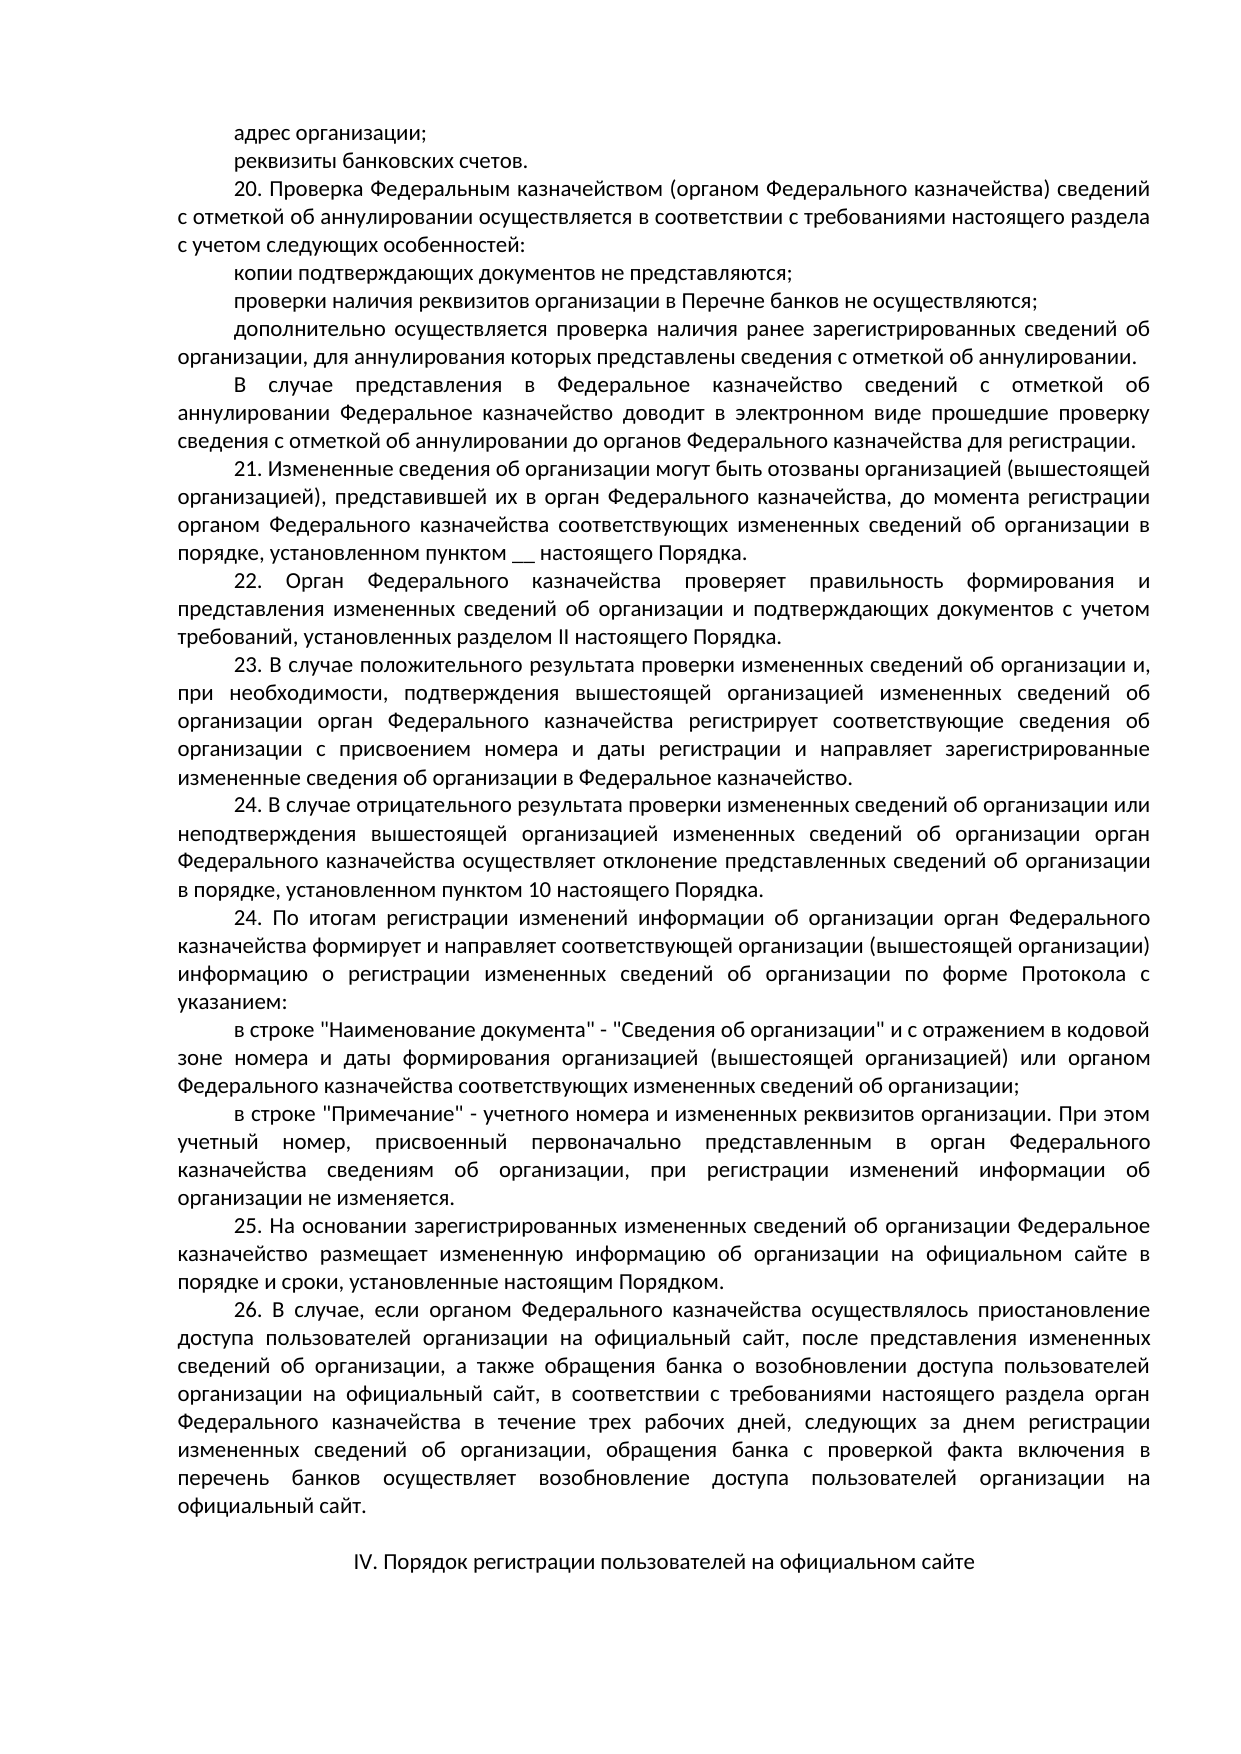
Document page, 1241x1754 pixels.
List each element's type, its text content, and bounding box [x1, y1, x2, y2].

text 25. На основании зарегистрированных измененных сведений об организации Федеральное казначейство размещает измененную информацию об организации на официальном сайте в порядке и сроки, установленные настоящим Порядком. [177, 1211, 1152, 1295]
text дополнительно осуществляется проверка наличия ранее зарегистрированных сведений об организации, для аннулирования которых представлены сведения с отметкой об аннулировании. [177, 314, 1152, 370]
text 21. Измененные сведения об организации могут быть отозваны организацией (вышестоящей организацией), представившей их в орган Федерального казначейства, до момента регистрации органом Федерального казначейства соответствующих измененных сведений об организации в порядке, установленном пунктом __ настоящего Порядка. [177, 454, 1152, 566]
text адрес организации; [177, 118, 1152, 146]
text В случае представления в Федеральное казначейство сведений с отметкой об аннулировании Федеральное казначейство доводит в электронном виде прошедшие проверку сведения с отметкой об аннулировании до органов Федерального казначейства для регистрации. [177, 370, 1152, 454]
text проверки наличия реквизитов организации в Перечне банков не осуществляются; [177, 286, 1152, 314]
text IV. Порядок регистрации пользователей на официальном сайте [177, 1547, 1152, 1575]
text 24. В случае отрицательного результата проверки измененных сведений об организации или неподтверждения вышестоящей организацией измененных сведений об организации орган Федерального казначейства осуществляет отклонение представленных сведений об организации в порядке, установленном пунктом 10 настоящего Порядка. [177, 791, 1152, 903]
text 20. Проверка Федеральным казначейством (органом Федерального казначейства) сведений с отметкой об аннулировании осуществляется в соответствии с требованиями настоящего раздела с учетом следующих особенностей: [177, 174, 1152, 258]
text копии подтверждающих документов не представляются; [177, 258, 1152, 286]
text в строке "Наименование документа" - "Сведения об организации" и с отражением в кодовой зоне номера и даты формирования организацией (вышестоящей организацией) или органом Федерального казначейства соответствующих измененных сведений об организации; [177, 1015, 1152, 1099]
text в строке "Примечание" - учетного номера и измененных реквизитов организации. При этом учетный номер, присвоенный первоначально представленным в орган Федерального казначейства сведениям об организации, при регистрации изменений информации об организации не изменяется. [177, 1099, 1152, 1211]
text реквизиты банковских счетов. [177, 146, 1152, 174]
text 24. По итогам регистрации изменений информации об организации орган Федерального казначейства формирует и направляет соответствующей организации (вышестоящей организации) информацию о регистрации измененных сведений об организации по форме Протокола с указанием: [177, 903, 1152, 1015]
text 22. Орган Федерального казначейства проверяет правильность формирования и представления измененных сведений об организации и подтверждающих документов с учетом требований, установленных разделом II настоящего Порядка. [177, 566, 1152, 651]
text 23. В случае положительного результата проверки измененных сведений об организации и, при необходимости, подтверждения вышестоящей организацией измененных сведений об организации орган Федерального казначейства регистрирует соответствующие сведения об организации с присвоением номера и даты регистрации и направляет зарегистрированные измененные сведения об организации в Федеральное казначейство. [177, 651, 1152, 791]
text 26. В случае, если органом Федерального казначейства осуществлялось приостановление доступа пользователей организации на официальный сайт, после представления измененных сведений об организации, а также обращения банка о возобновлении доступа пользователей организации на официальный сайт, в соответствии с требованиями настоящего раздела орган Федерального казначейства в течение трех рабочих дней, следующих за днем регистрации измененных сведений об организации, обращения банка с проверкой факта включения в перечень банков осуществляет возобновление доступа пользователей организации на официальный сайт. [177, 1295, 1152, 1519]
